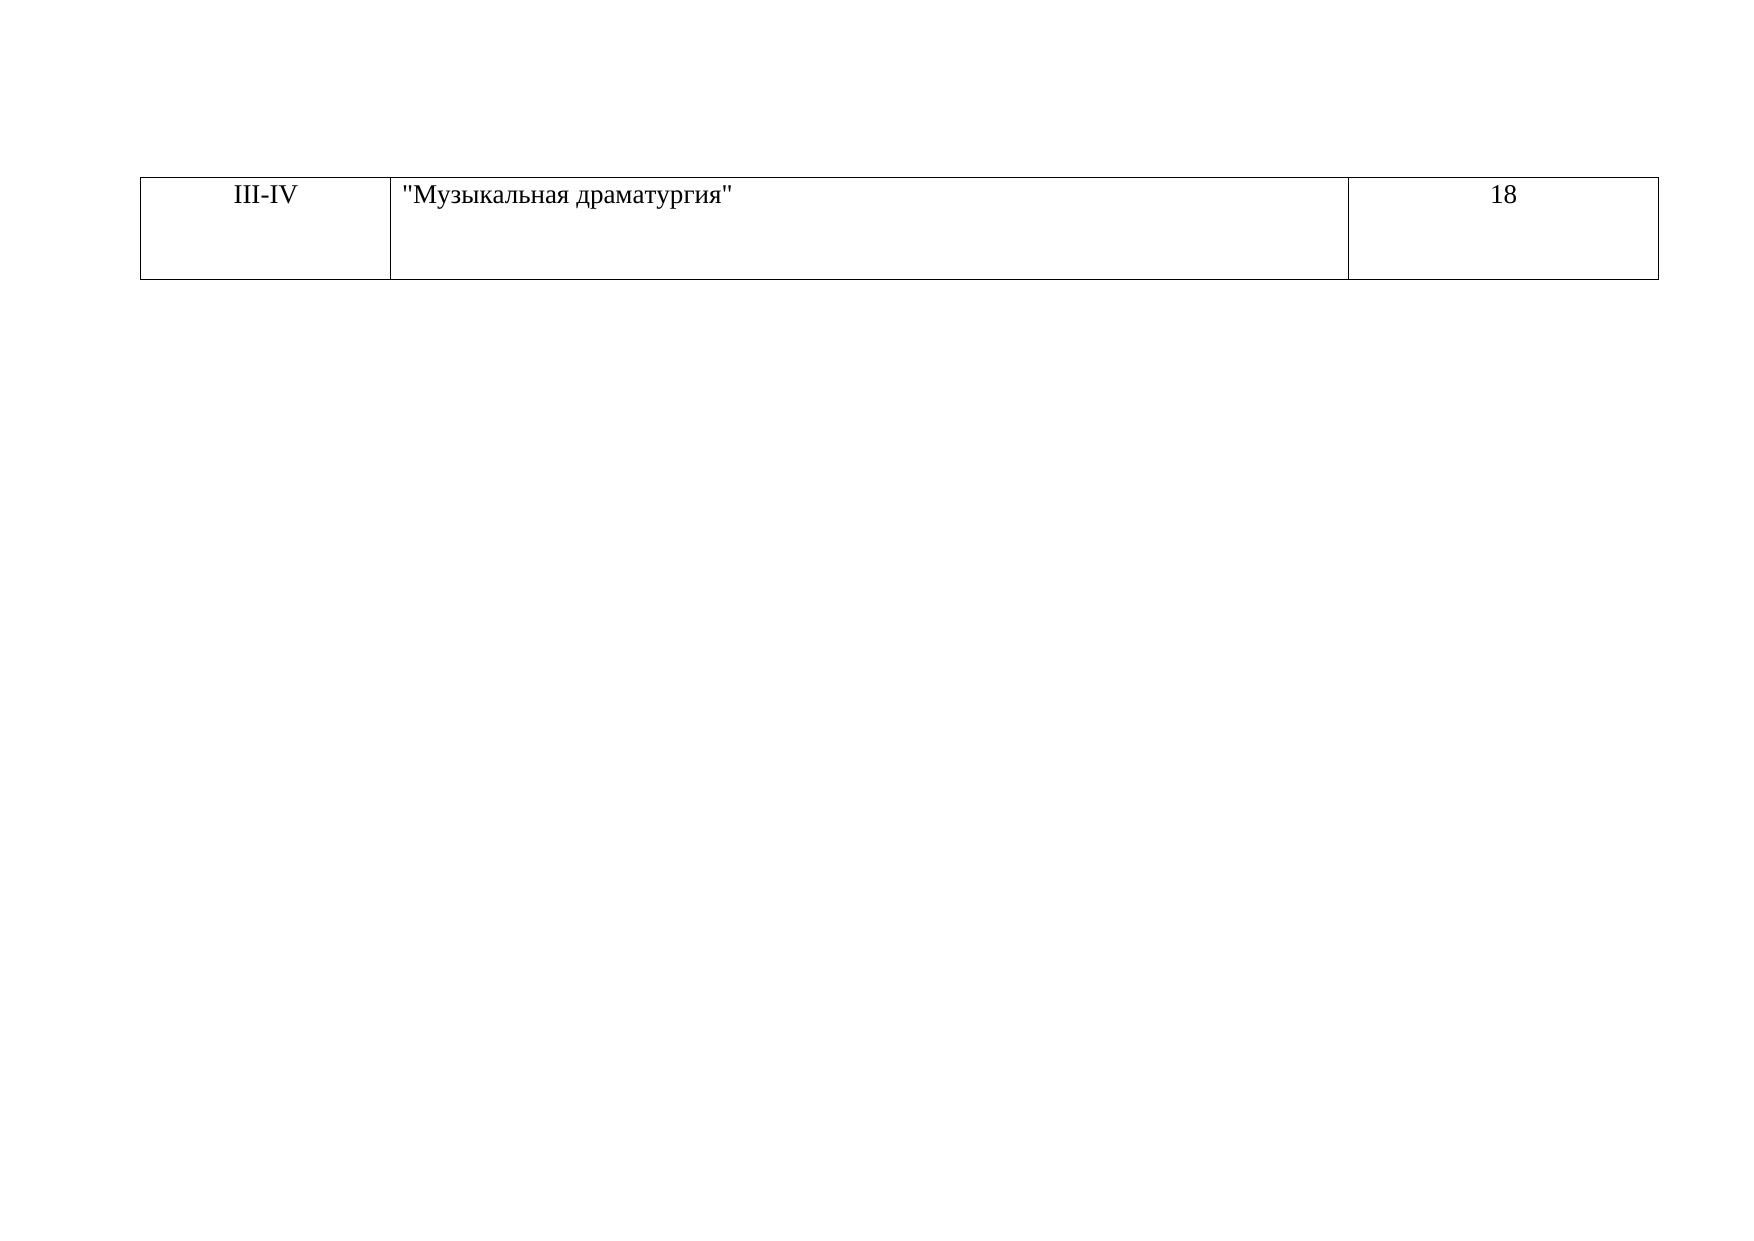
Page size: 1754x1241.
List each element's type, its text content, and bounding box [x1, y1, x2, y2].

table_cell III-IV [141, 178, 390, 278]
table_cell 18 [1349, 178, 1658, 278]
table_cell "Музыкальная драматургия" [391, 178, 1348, 278]
